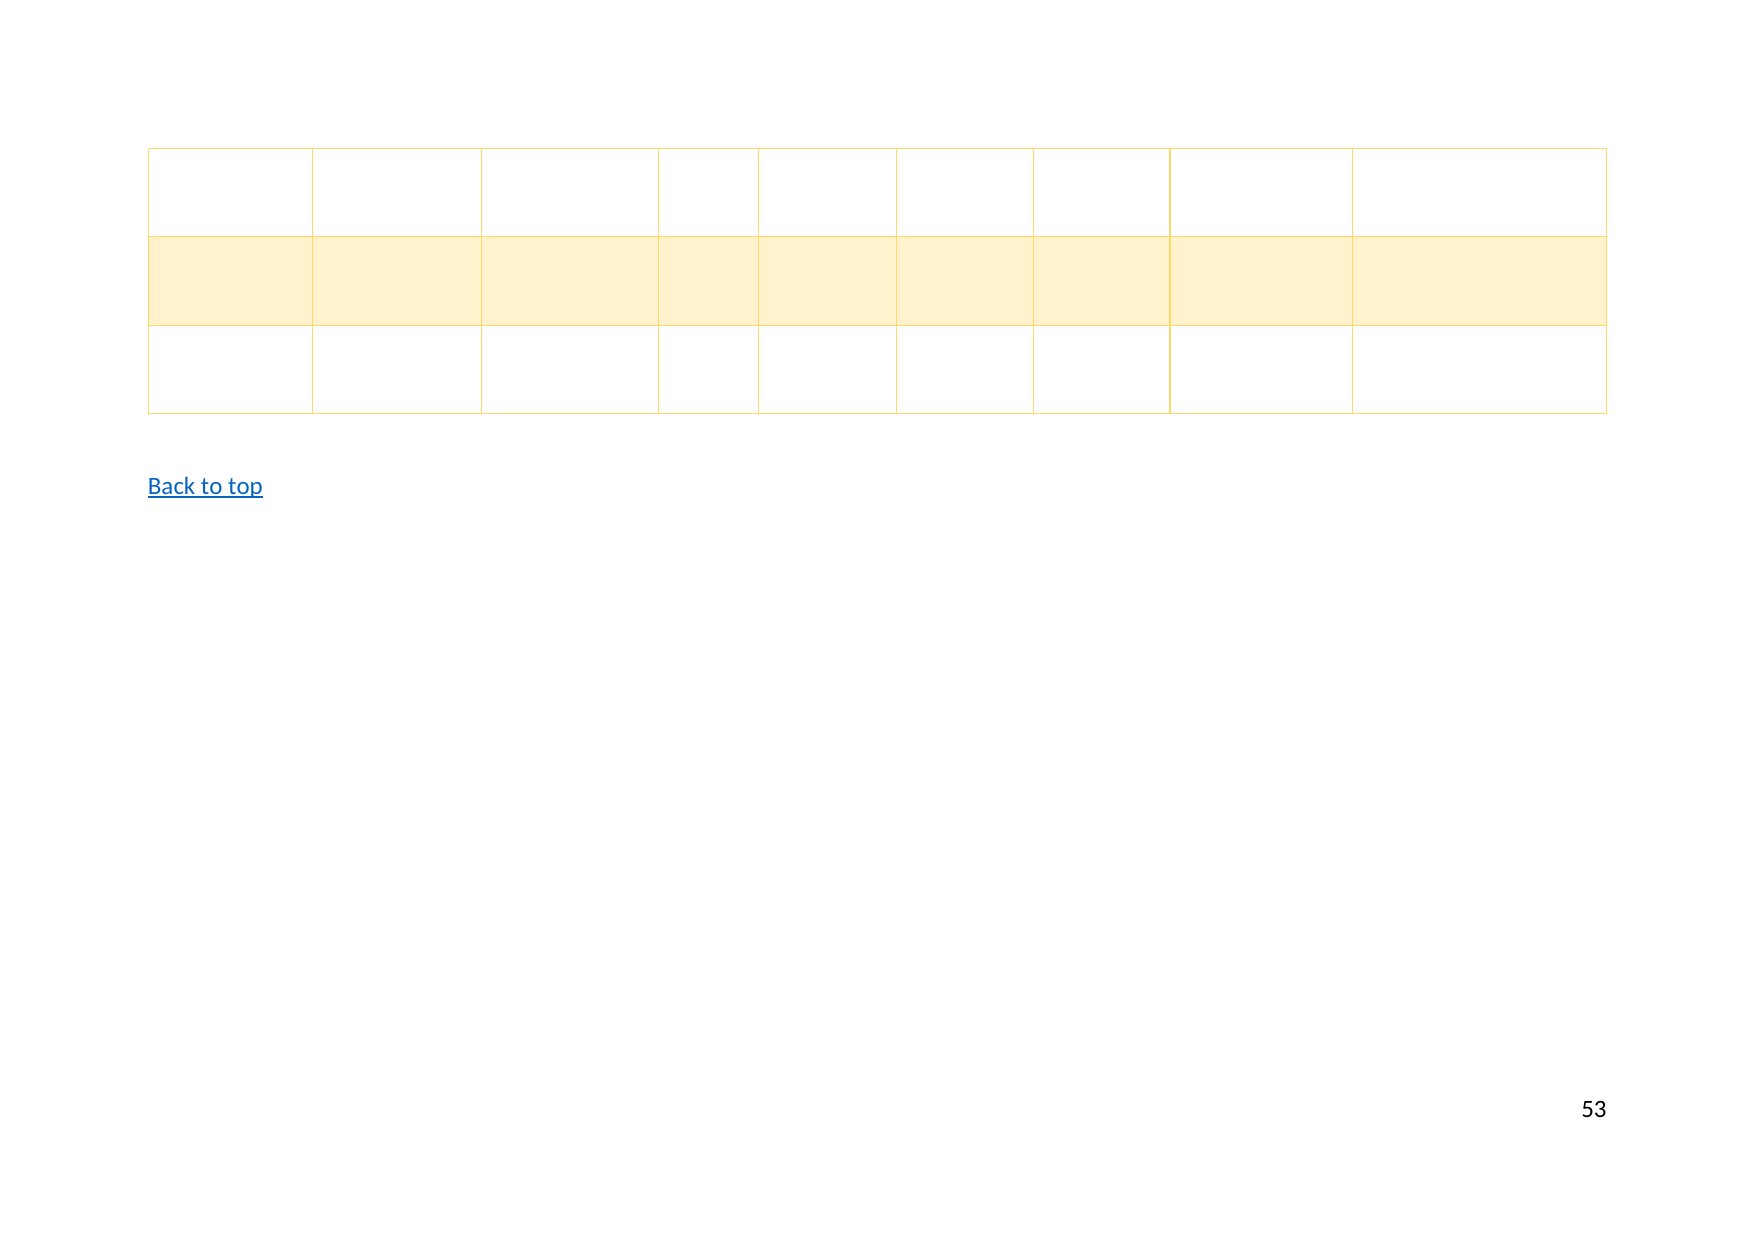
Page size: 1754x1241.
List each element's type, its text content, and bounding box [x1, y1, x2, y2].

table_cell [313, 149, 481, 236]
table_cell [1353, 237, 1606, 325]
table_cell [1353, 326, 1606, 413]
table_cell [482, 237, 658, 325]
table_cell [149, 237, 312, 325]
table_cell [313, 237, 481, 325]
table_cell [1171, 326, 1352, 413]
table_cell [759, 326, 896, 413]
table_cell [897, 149, 1033, 236]
table_cell [1034, 326, 1169, 413]
table_cell [149, 326, 312, 413]
table_cell [482, 326, 658, 413]
table_cell [1034, 149, 1169, 236]
table_cell [759, 149, 896, 236]
table_cell [1171, 149, 1352, 236]
table_cell [659, 237, 758, 325]
table_cell [149, 149, 312, 236]
table_cell [482, 149, 658, 236]
table_cell [659, 149, 758, 236]
table_cell [1034, 237, 1169, 325]
table_cell [1353, 149, 1606, 236]
table_cell [659, 326, 758, 413]
table_cell [897, 326, 1033, 413]
table_cell [759, 237, 896, 325]
table_cell [1171, 237, 1352, 325]
text Back to top [148, 470, 1606, 500]
table_cell [313, 326, 481, 413]
table_cell [897, 237, 1033, 325]
